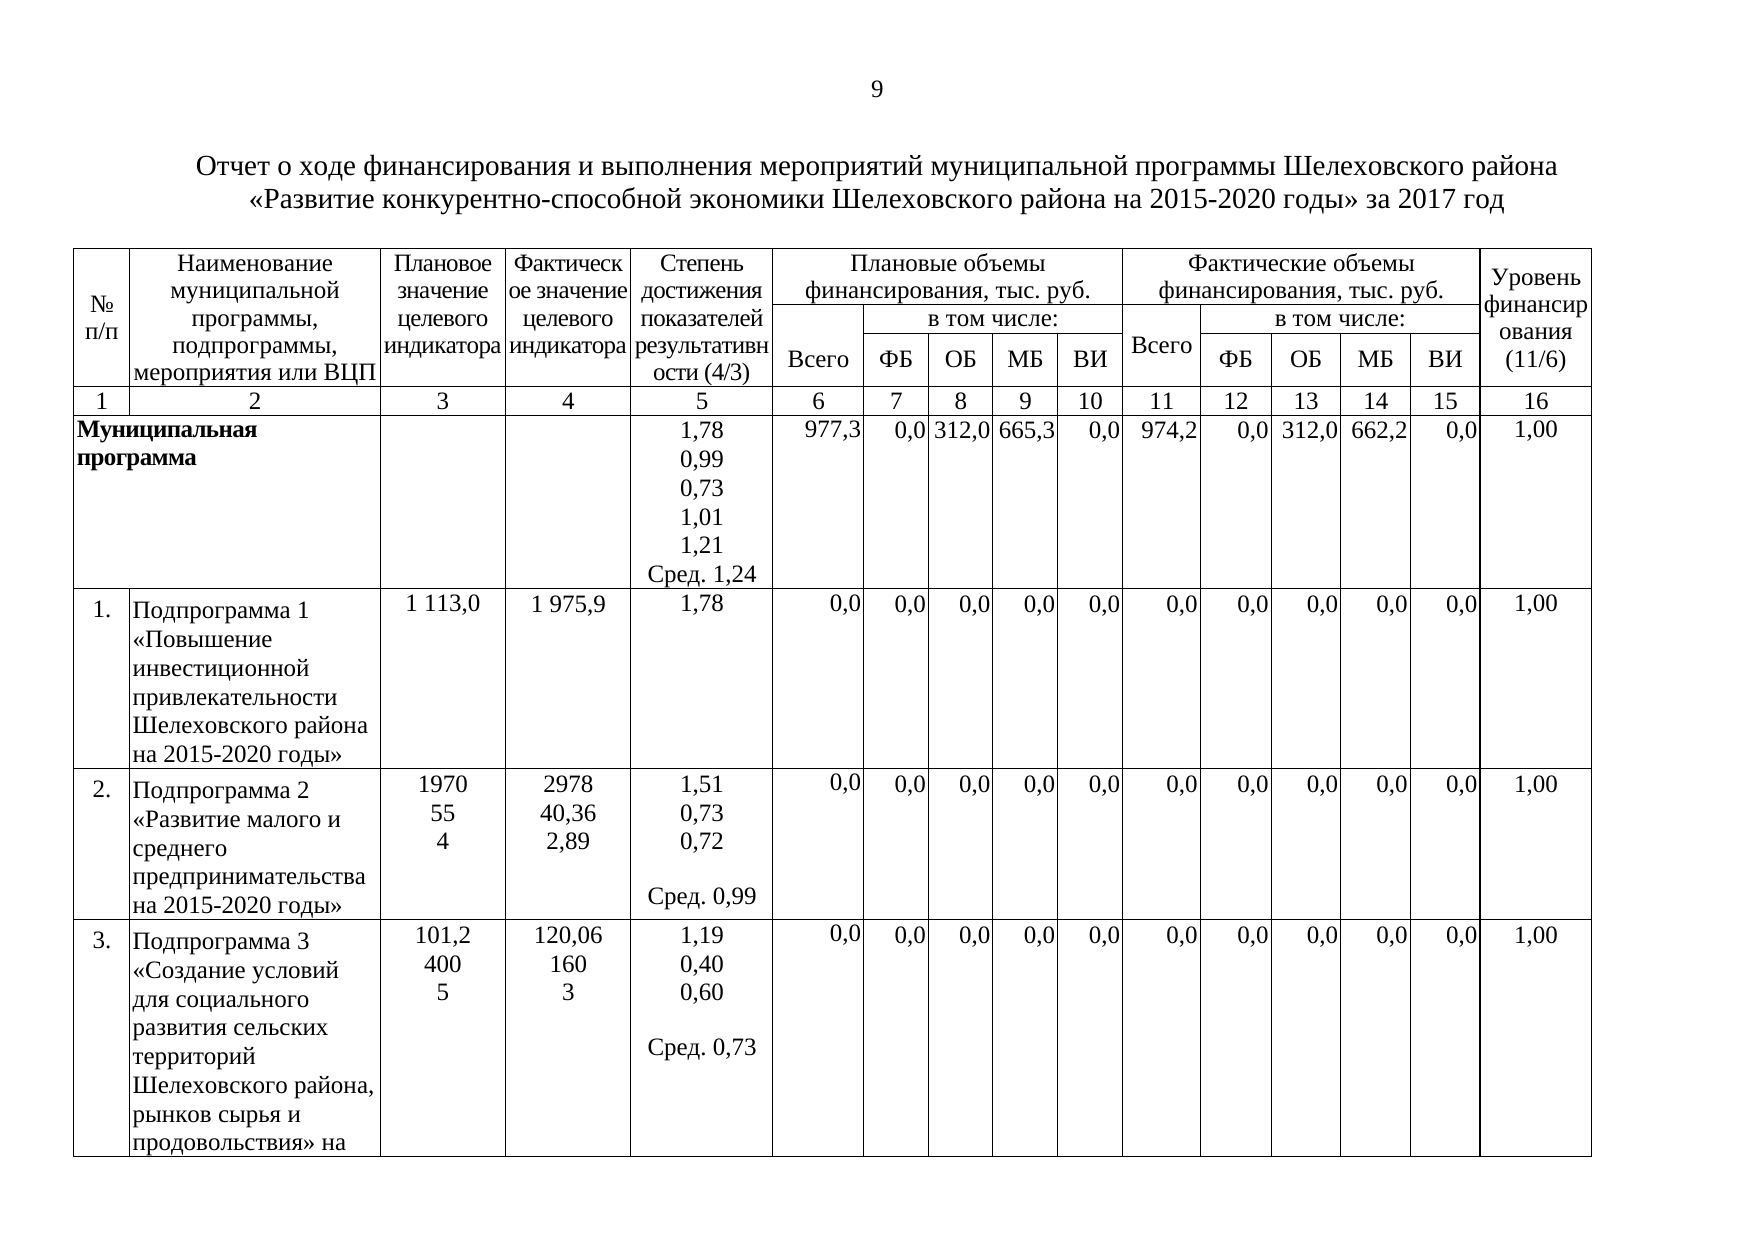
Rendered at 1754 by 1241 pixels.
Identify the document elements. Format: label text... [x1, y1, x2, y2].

table_cell 0,0 [1123, 769, 1200, 919]
table_cell 0,0 [1341, 589, 1410, 768]
table_cell 1 [74, 387, 129, 414]
table_header Фактическое значение целевого индикатора [506, 249, 630, 386]
table_cell Подпрограмма 3 «Создание условий для социального развития сельских территорий Шелеховского района, рынков сырья и продовольствия» на 2015-2020 годы [130, 920, 380, 1156]
table_cell 0,0 [864, 589, 928, 768]
table_header № п/п [74, 249, 129, 386]
table_cell 1,00 [1481, 416, 1591, 588]
table_cell 120,06 160 3 [506, 920, 630, 1156]
table_cell 0,0 [993, 920, 1057, 1156]
table_cell 16 [1481, 387, 1591, 414]
table_cell 2. [74, 769, 129, 919]
table_cell ФБ [1201, 334, 1271, 386]
table_header Наименование муниципальной программы, подпрограммы, мероприятия или ВЦП [130, 249, 380, 386]
table_cell [381, 416, 505, 588]
table_cell Подпрограмма 1 «Повышение инвестиционной привлекательности Шелеховского района на 2015-2020 годы» [130, 589, 380, 768]
table_header Степень достижения показателей результативности (4/3) [631, 249, 772, 386]
table_cell 0,0 [1201, 920, 1271, 1156]
table_cell 1,51 0,73 0,72 Сред. 0,99 [631, 769, 772, 919]
table_cell 12 [1201, 387, 1271, 414]
table_cell 0,0 [1272, 920, 1340, 1156]
table_cell 1,78 0,99 0,73 1,01 1,21 Сред. 1,24 [631, 416, 772, 588]
table_cell 7 [864, 387, 928, 414]
table_cell Всего [773, 305, 863, 386]
table_cell 0,0 [1201, 769, 1271, 919]
table_header Плановые объемы финансирования, тыс. руб. [773, 249, 1122, 304]
table_cell 5 [631, 387, 772, 414]
table_cell 1,00 [1481, 769, 1591, 919]
table_cell МБ [993, 334, 1057, 386]
table_cell 0,0 [1411, 416, 1479, 588]
table_cell Всего [1123, 305, 1200, 386]
table_cell 312,0 [929, 416, 992, 588]
table_cell 1 975,9 [506, 589, 630, 768]
table_cell 0,0 [864, 769, 928, 919]
table_cell 974,2 [1123, 416, 1200, 588]
table_cell 13 [1272, 387, 1340, 414]
table_cell 1 113,0 [381, 589, 505, 768]
table_cell 0,0 [1272, 769, 1340, 919]
table_cell 1,19 0,40 0,60 Сред. 0,73 [631, 920, 772, 1156]
table_cell ОБ [1272, 334, 1340, 386]
table_cell ФБ [864, 334, 928, 386]
table_cell 3 [381, 387, 505, 414]
table_cell в том числе: [1201, 305, 1479, 332]
table_cell 0,0 [929, 920, 992, 1156]
table_cell 11 [1123, 387, 1200, 414]
table_header Фактические объемы финансирования, тыс. руб. [1123, 249, 1479, 304]
table_cell МБ [1341, 334, 1410, 386]
table_cell 9 [993, 387, 1057, 414]
table_cell 665,3 [993, 416, 1057, 588]
table_cell 2978 40,36 2,89 [506, 769, 630, 919]
table_cell ВИ [1411, 334, 1479, 386]
table_cell 0,0 [1058, 769, 1122, 919]
table_cell 14 [1341, 387, 1410, 414]
table_cell 1970 55 4 [381, 769, 505, 919]
table_cell 0,0 [929, 589, 992, 768]
table_cell 0,0 [1272, 589, 1340, 768]
table_cell 0,0 [864, 920, 928, 1156]
table_cell 662,2 [1341, 416, 1410, 588]
table_cell 0,0 [1201, 589, 1271, 768]
table_cell 0,0 [1411, 920, 1479, 1156]
table_cell 0,0 [773, 769, 863, 919]
table_cell 0,0 [864, 416, 928, 588]
table_cell 1,00 [1481, 589, 1591, 768]
table_cell [506, 416, 630, 588]
table_cell ВИ [1058, 334, 1122, 386]
table_cell 101,2 400 5 [381, 920, 505, 1156]
table_cell 0,0 [1123, 589, 1200, 768]
table_cell 15 [1411, 387, 1479, 414]
table_cell 1,00 [1481, 920, 1591, 1156]
table_cell 977,3 [773, 416, 863, 588]
table_cell 0,0 [1058, 920, 1122, 1156]
text Отчет о ходе финансирования и выполнения мероприятий муниципальной программы Шелеховского района [118, 148, 1636, 181]
table_cell 4 [506, 387, 630, 414]
text «Развитие конкурентно-способной экономики Шелеховского района на 2015-2020 годы» за 2017 год [118, 181, 1636, 215]
table_cell 8 [929, 387, 992, 414]
table_cell 0,0 [1411, 589, 1479, 768]
table_cell 0,0 [993, 769, 1057, 919]
table_cell 0,0 [1201, 416, 1271, 588]
table_cell 0,0 [1411, 769, 1479, 919]
table_cell 0,0 [1123, 920, 1200, 1156]
table_cell 2 [130, 387, 380, 414]
table_cell 0,0 [773, 920, 863, 1156]
table_cell 0,0 [1341, 769, 1410, 919]
table_cell Подпрограмма 2 «Развитие малого и среднего предпринимательства на 2015-2020 годы» [130, 769, 380, 919]
table_cell 0,0 [929, 769, 992, 919]
table_cell ОБ [929, 334, 992, 386]
table_cell 312,0 [1272, 416, 1340, 588]
table_cell 6 [773, 387, 863, 414]
table_header Плановое значение целевого индикатора [381, 249, 505, 386]
table_cell 0,0 [1341, 920, 1410, 1156]
table_cell 3. [74, 920, 129, 1156]
table_header Уровень финансирования (11/6) [1481, 249, 1591, 386]
table_cell 0,0 [1058, 589, 1122, 768]
table_cell 0,0 [773, 589, 863, 768]
table_cell в том числе: [864, 305, 1122, 332]
table_cell 1. [74, 589, 129, 768]
table_cell 0,0 [993, 589, 1057, 768]
table_cell 1,78 [631, 589, 772, 768]
table_cell 0,0 [1058, 416, 1122, 588]
table_cell 10 [1058, 387, 1122, 414]
table_cell Муниципальная программа [74, 416, 380, 588]
